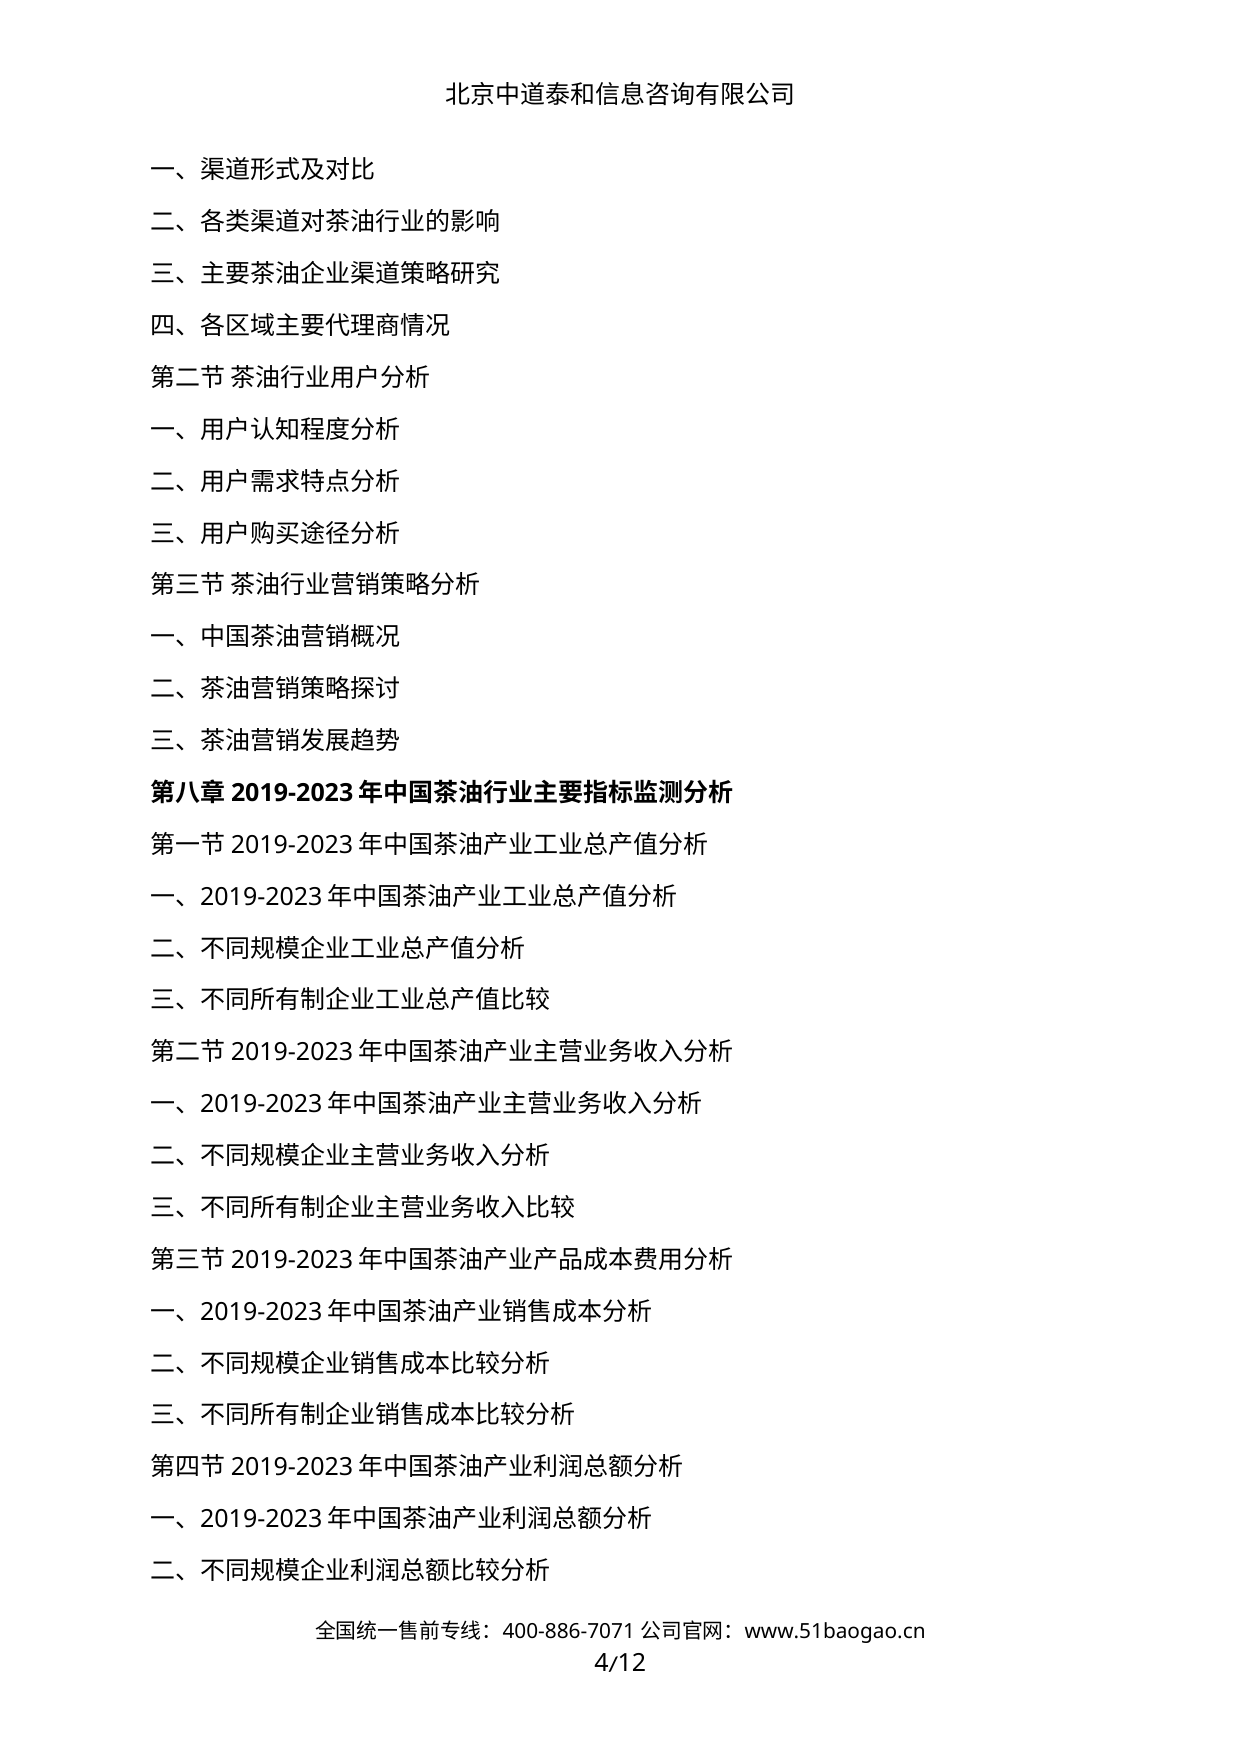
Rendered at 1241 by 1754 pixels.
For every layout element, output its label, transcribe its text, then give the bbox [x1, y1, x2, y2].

text 三、主要茶油企业渠道策略研究 [150, 254, 1090, 290]
text 二、不同规模企业利润总额比较分析 [150, 1551, 1090, 1587]
text 三、不同所有制企业工业总产值比较 [150, 980, 1090, 1016]
text 一、渠道形式及对比 [150, 150, 1090, 186]
text 三、不同所有制企业主营业务收入比较 [150, 1187, 1090, 1224]
text 二、用户需求特点分析 [150, 461, 1090, 497]
text 第二节 茶油行业用户分析 [150, 357, 1090, 394]
text 二、不同规模企业销售成本比较分析 [150, 1343, 1090, 1379]
text 一、2019-2023年中国茶油产业利润总额分析 [150, 1499, 1090, 1535]
text 二、不同规模企业主营业务收入分析 [150, 1136, 1090, 1172]
text 三、用户购买途径分析 [150, 513, 1090, 549]
text 三、茶油营销发展趋势 [150, 721, 1090, 757]
text 一、中国茶油营销概况 [150, 617, 1090, 653]
text 一、2019-2023年中国茶油产业主营业务收入分析 [150, 1084, 1090, 1120]
text 第八章 2019-2023年中国茶油行业主要指标监测分析 [150, 772, 1090, 809]
text 二、不同规模企业工业总产值分析 [150, 928, 1090, 964]
text 一、2019-2023年中国茶油产业销售成本分析 [150, 1291, 1090, 1327]
text 第四节 2019-2023年中国茶油产业利润总额分析 [150, 1447, 1090, 1483]
text 第三节 2019-2023年中国茶油产业产品成本费用分析 [150, 1239, 1090, 1276]
text 第二节 2019-2023年中国茶油产业主营业务收入分析 [150, 1032, 1090, 1068]
text 三、不同所有制企业销售成本比较分析 [150, 1395, 1090, 1431]
text 一、用户认知程度分析 [150, 409, 1090, 446]
text 第三节 茶油行业营销策略分析 [150, 565, 1090, 601]
text 二、茶油营销策略探讨 [150, 669, 1090, 705]
text 二、各类渠道对茶油行业的影响 [150, 202, 1090, 238]
text 第一节 2019-2023年中国茶油产业工业总产值分析 [150, 824, 1090, 861]
text 四、各区域主要代理商情况 [150, 306, 1090, 342]
text 一、2019-2023年中国茶油产业工业总产值分析 [150, 876, 1090, 912]
